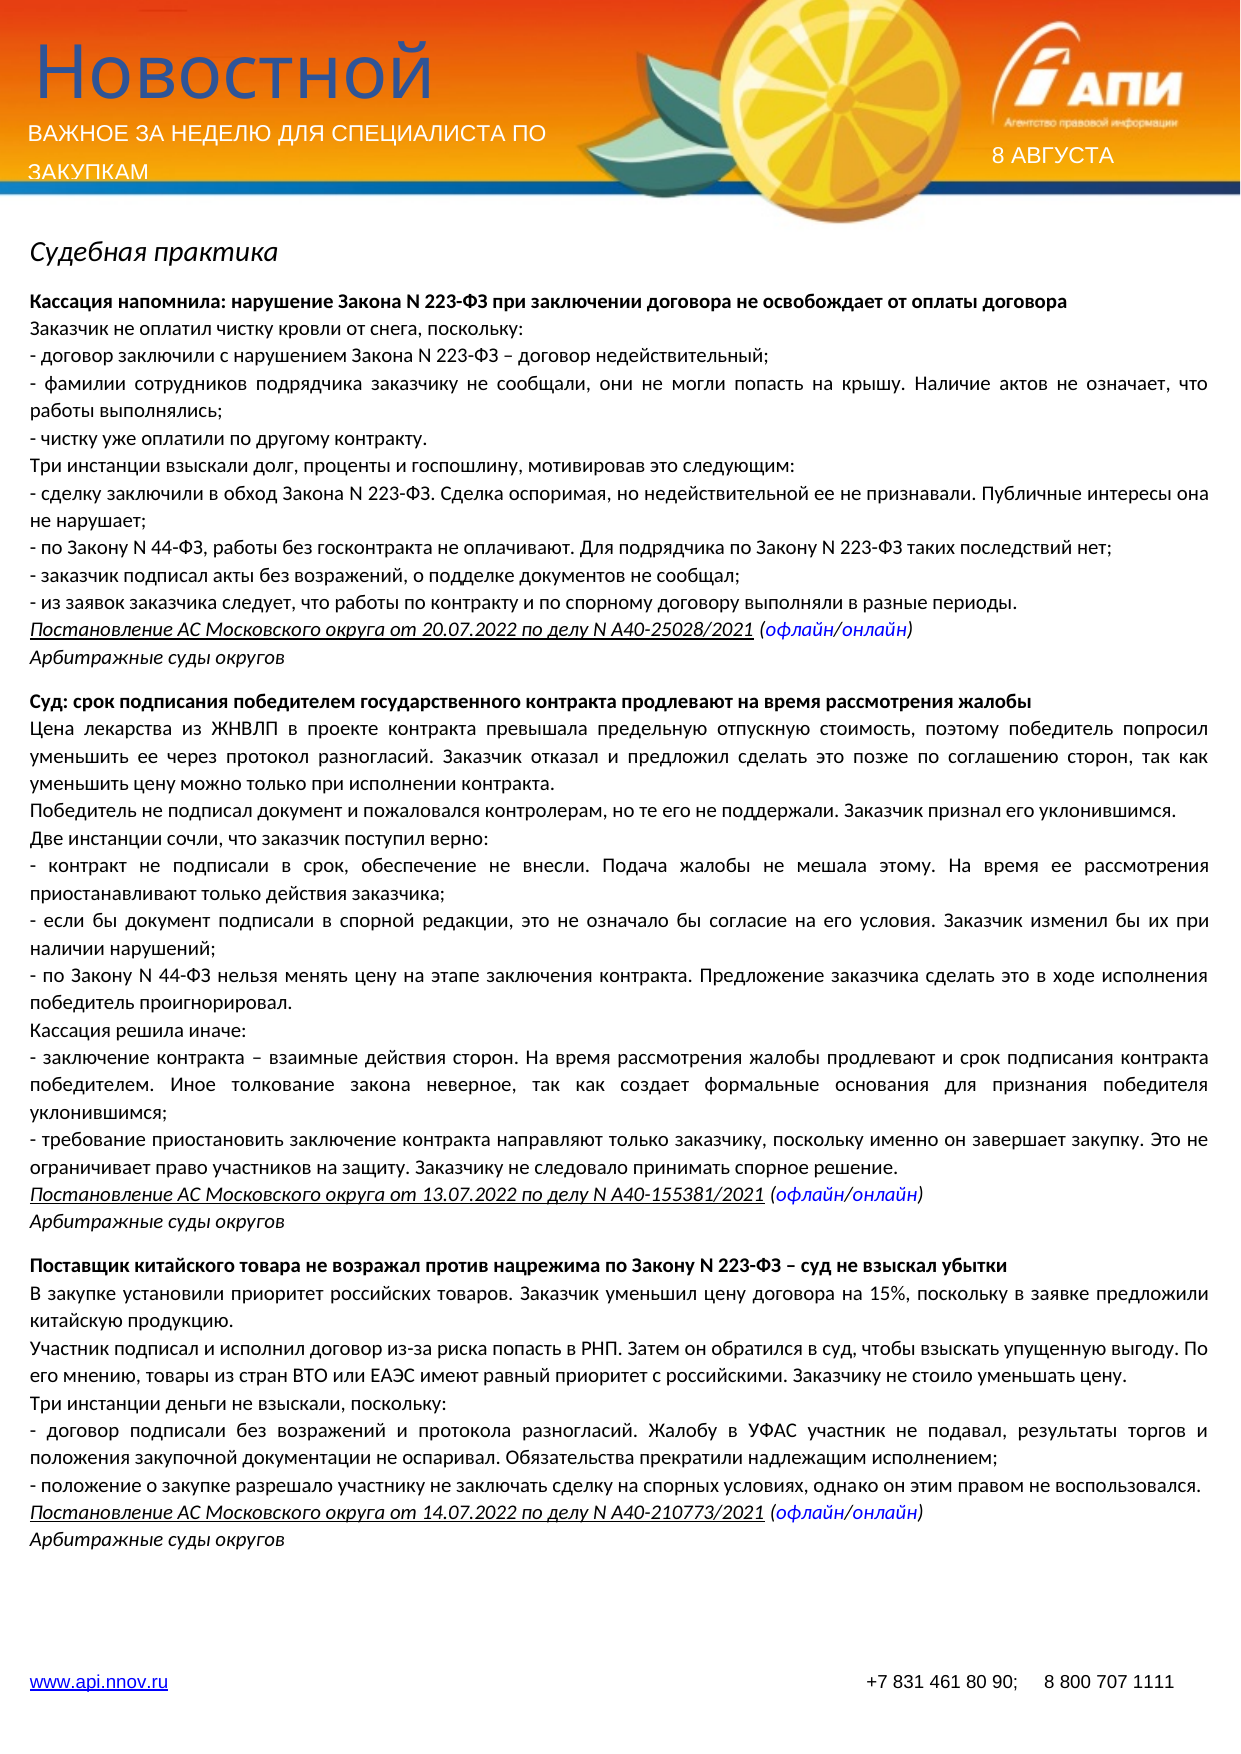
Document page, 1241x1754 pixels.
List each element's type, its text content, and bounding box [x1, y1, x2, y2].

text Постановление АС Московского округа от 20.07.2022 по делу N А40-25028/2021 (офлайн/онлайн) [29, 617, 1211, 642]
text Участник подписал и исполнил договор из-за риска попасть в РНП. Затем он обратился в суд, чтобы взыскать упущенную выгоду. По его мнению, товары из стран ВТО или ЕАЭС имеют равный приоритет с российскими. Заказчику не стоило уменьшать цену. [29, 1335, 1211, 1388]
text - из заявок заказчика следует, что работы по контракту и по спорному договору выполняли в разные периоды. [29, 589, 1211, 615]
text Победитель не подписал документ и пожаловался контролерам, но те его не поддержали. Заказчик признал его уклонившимся. [29, 798, 1211, 823]
text Арбитражные суды округов [29, 1209, 1211, 1234]
text Две инстанции сочли, что заказчик поступил верно: [29, 825, 1211, 851]
text - требование приостановить заключение контракта направляют только заказчику, поскольку именно он завершает закупку. Это не ограничивает право участников на защиту. Заказчику не следовало принимать спорное решение. [29, 1126, 1211, 1179]
picture [0, 0, 1241, 233]
text Арбитражные суды округов [29, 1527, 1211, 1552]
text Судебная практика [29, 233, 1211, 268]
text - положение о закупке разрешало участнику не заключать сделку на спорных условиях, однако он этим правом не воспользовался. [29, 1472, 1211, 1497]
text - заказчик подписал акты без возражений, о подделке документов не сообщал; [29, 562, 1211, 587]
text - по Закону N 44-ФЗ, работы без госконтракта не оплачивают. Для подрядчика по Закону N 223-ФЗ таких последствий нет; [29, 534, 1211, 560]
text - договор заключили с нарушением Закона N 223-ФЗ – договор недействительный; [29, 343, 1211, 368]
text Кассация решила иначе: [29, 1017, 1211, 1042]
text Постановление АС Московского округа от 13.07.2022 по делу N А40-155381/2021 (офлайн/онлайн) [29, 1181, 1211, 1207]
text - сделку заключили в обход Закона N 223-ФЗ. Сделка оспоримая, но недействительной ее не признавали. Публичные интересы она не нарушает; [29, 480, 1211, 532]
text Заказчик не оплатил чистку кровли от снега, поскольку: [29, 315, 1211, 341]
text - если бы документ подписали в спорной редакции, это не означало бы согласие на его условия. Заказчик изменил бы их при наличии нарушений; [29, 907, 1211, 960]
text - договор подписали без возражений и протокола разногласий. Жалобу в УФАС участник не подавал, результаты торгов и положения закупочной документации не оспаривал. Обязательства прекратили надлежащим исполнением; [29, 1417, 1211, 1470]
text Три инстанции взыскали долг, проценты и госпошлину, мотивировав это следующим: [29, 452, 1211, 478]
text Арбитражные суды округов [29, 644, 1211, 669]
text Постановление АС Московского округа от 14.07.2022 по делу N А40-210773/2021 (офлайн/онлайн) [29, 1499, 1211, 1525]
text В закупке установили приоритет российских товаров. Заказчик уменьшил цену договора на 15%, поскольку в заявке предложили китайскую продукцию. [29, 1280, 1211, 1333]
text Поставщик китайского товара не возражал против нацрежима по Закону N 223-ФЗ – суд не взыскал убытки [29, 1253, 1211, 1278]
text - заключение контракта – взаимные действия сторон. На время рассмотрения жалобы продлевают и срок подписания контракта победителем. Иное толкование закона неверное, так как создает формальные основания для признания победителя уклонившимся; [29, 1044, 1211, 1124]
text Цена лекарства из ЖНВЛП в проекте контракта превышала предельную отпускную стоимость, поэтому победитель попросил уменьшить ее через протокол разногласий. Заказчик отказал и предложил сделать это позже по соглашению сторон, так как уменьшить цену можно только при исполнении контракта. [29, 716, 1211, 796]
text - чистку уже оплатили по другому контракту. [29, 425, 1211, 450]
text - фамилии сотрудников подрядчика заказчику не сообщали, они не могли попасть на крышу. Наличие актов не означает, что работы выполнялись; [29, 370, 1211, 423]
text Суд: срок подписания победителем государственного контракта продлевают на время рассмотрения жалобы [29, 688, 1211, 713]
text Три инстанции деньги не взыскали, поскольку: [29, 1390, 1211, 1415]
text - по Закону N 44-ФЗ нельзя менять цену на этапе заключения контракта. Предложение заказчика сделать это в ходе исполнения победитель проигнорировал. [29, 962, 1211, 1015]
text Кассация напомнила: нарушение Закона N 223-ФЗ при заключении договора не освобождает от оплаты договора [29, 288, 1211, 313]
text - контракт не подписали в срок, обеспечение не внесли. Подача жалобы не мешала этому. На время ее рассмотрения приостанавливают только действия заказчика; [29, 852, 1211, 905]
